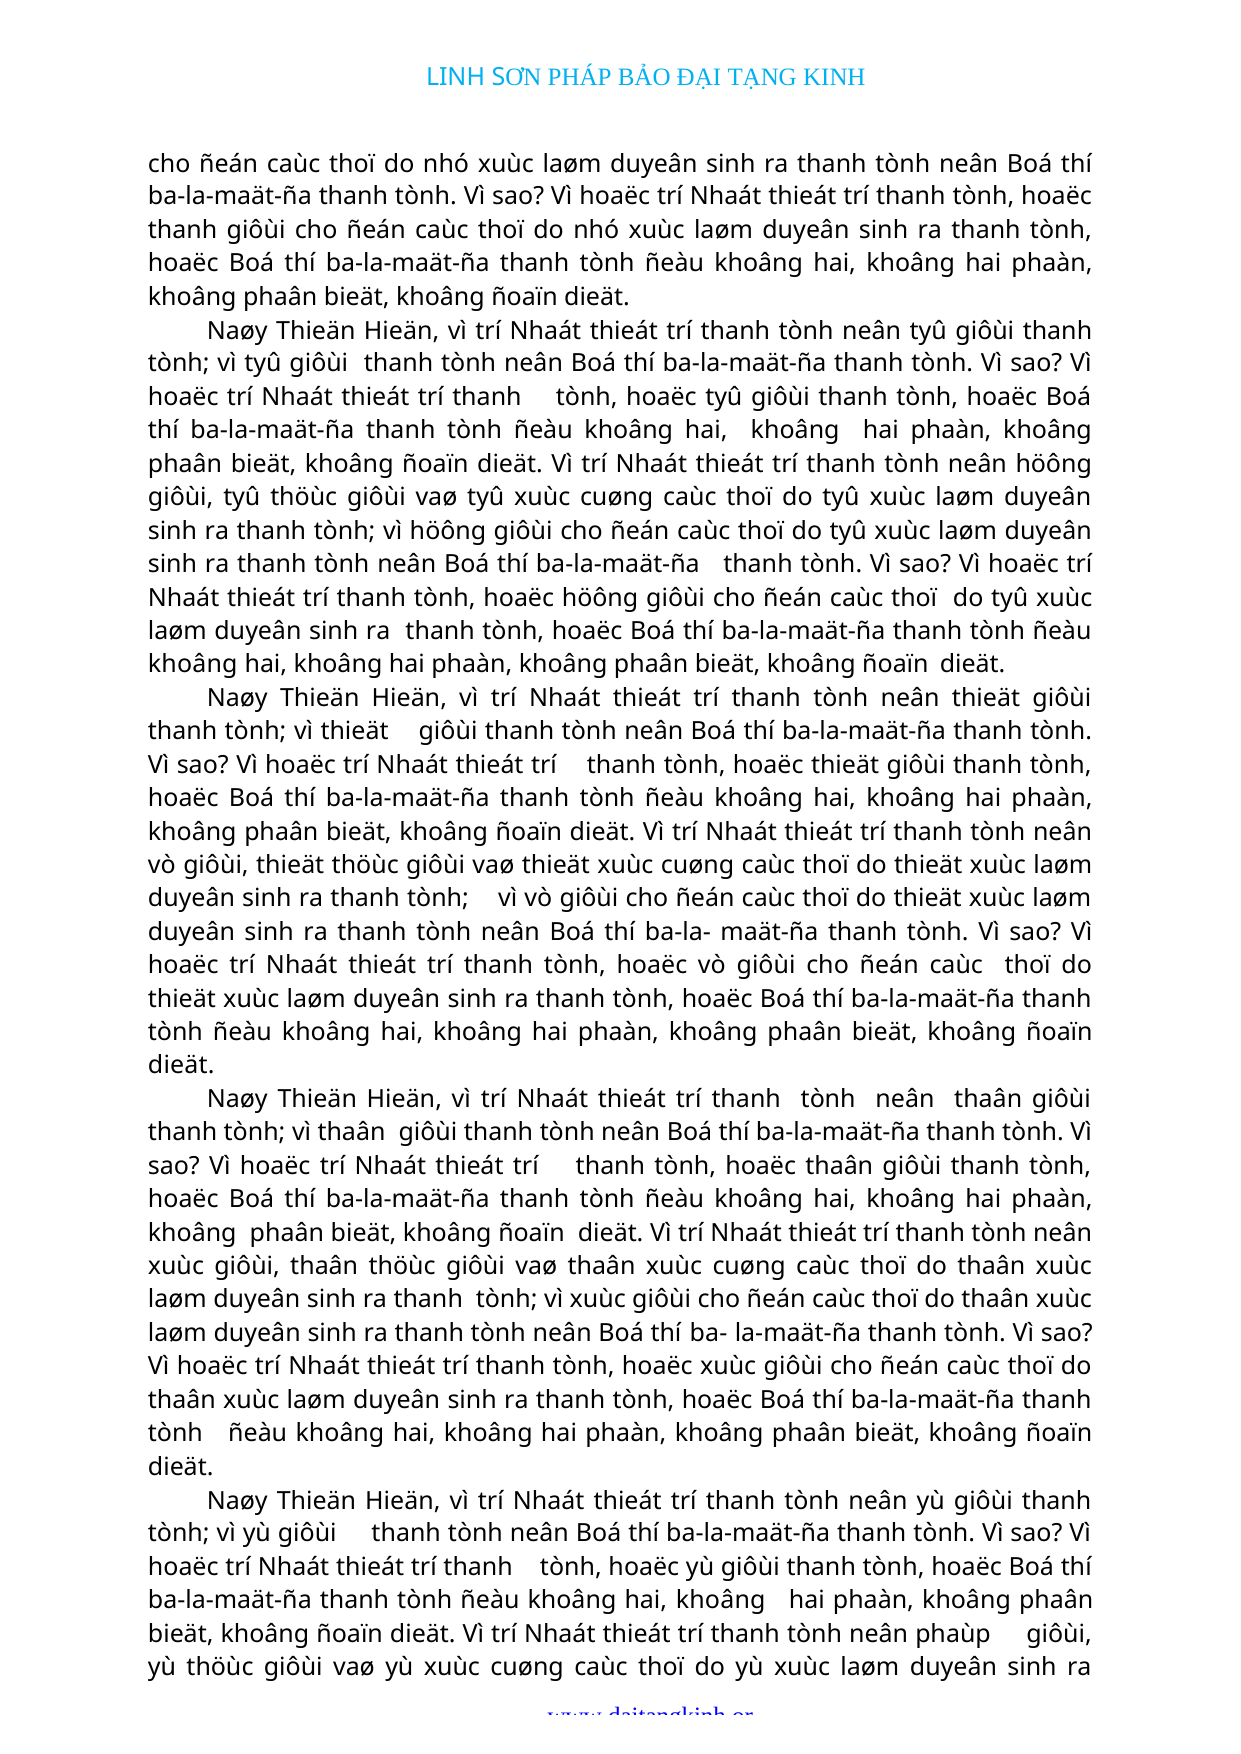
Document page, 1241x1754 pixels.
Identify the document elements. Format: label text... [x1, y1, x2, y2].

text cho ñeán caùc thoï do nhó xuùc laøm duyeân sinh ra thanh tònh neân Boá thí ba-la-maät-ña thanh tònh. Vì sao? Vì hoaëc trí Nhaát thieát trí thanh tònh, hoaëc thanh giôùi cho ñeán caùc thoï do nhó xuùc laøm duyeân sinh ra thanh tònh, hoaëc Boá thí ba-la-maät-ña thanh tònh ñeàu khoâng hai, khoâng hai phaàn, khoâng phaân bieät, khoâng ñoaïn dieät. [148, 145, 1093, 312]
text Naøy Thieän Hieän, vì trí Nhaát thieát trí thanh tònh neân thieät giôùi thanh tònh; vì thieät giôùi thanh tònh neân Boá thí ba-la-maät-ña thanh tònh. Vì sao? Vì hoaëc trí Nhaát thieát trí thanh tònh, hoaëc thieät giôùi thanh tònh, hoaëc Boá thí ba-la-maät-ña thanh tònh ñeàu khoâng hai, khoâng hai phaàn, khoâng phaân bieät, khoâng ñoaïn dieät. Vì trí Nhaát thieát trí thanh tònh neân vò giôùi, thieät thöùc giôùi vaø thieät xuùc cuøng caùc thoï do thieät xuùc laøm duyeân sinh ra thanh tònh; vì vò giôùi cho ñeán caùc thoï do thieät xuùc laøm duyeân sinh ra thanh tònh neân Boá thí ba-la- maät-ña thanh tònh. Vì sao? Vì hoaëc trí Nhaát thieát trí thanh tònh, hoaëc vò giôùi cho ñeán caùc thoï do thieät xuùc laøm duyeân sinh ra thanh tònh, hoaëc Boá thí ba-la-maät-ña thanh tònh ñeàu khoâng hai, khoâng hai phaàn, khoâng phaân bieät, khoâng ñoaïn dieät. [148, 680, 1093, 1081]
text Naøy Thieän Hieän, vì trí Nhaát thieát trí thanh tònh neân thaân giôùi thanh tònh; vì thaân giôùi thanh tònh neân Boá thí ba-la-maät-ña thanh tònh. Vì sao? Vì hoaëc trí Nhaát thieát trí thanh tònh, hoaëc thaân giôùi thanh tònh, hoaëc Boá thí ba-la-maät-ña thanh tònh ñeàu khoâng hai, khoâng hai phaàn, khoâng phaân bieät, khoâng ñoaïn dieät. Vì trí Nhaát thieát trí thanh tònh neân xuùc giôùi, thaân thöùc giôùi vaø thaân xuùc cuøng caùc thoï do thaân xuùc laøm duyeân sinh ra thanh tònh; vì xuùc giôùi cho ñeán caùc thoï do thaân xuùc laøm duyeân sinh ra thanh tònh neân Boá thí ba- la-maät-ña thanh tònh. Vì sao? Vì hoaëc trí Nhaát thieát trí thanh tònh, hoaëc xuùc giôùi cho ñeán caùc thoï do thaân xuùc laøm duyeân sinh ra thanh tònh, hoaëc Boá thí ba-la-maät-ña thanh tònh ñeàu khoâng hai, khoâng hai phaàn, khoâng phaân bieät, khoâng ñoaïn dieät. [148, 1081, 1093, 1482]
text Naøy Thieän Hieän, vì trí Nhaát thieát trí thanh tònh neân tyû giôùi thanh tònh; vì tyû giôùi thanh tònh neân Boá thí ba-la-maät-ña thanh tònh. Vì sao? Vì hoaëc trí Nhaát thieát trí thanh tònh, hoaëc tyû giôùi thanh tònh, hoaëc Boá thí ba-la-maät-ña thanh tònh ñeàu khoâng hai, khoâng hai phaàn, khoâng phaân bieät, khoâng ñoaïn dieät. Vì trí Nhaát thieát trí thanh tònh neân höông giôùi, tyû thöùc giôùi vaø tyû xuùc cuøng caùc thoï do tyû xuùc laøm duyeân sinh ra thanh tònh; vì höông giôùi cho ñeán caùc thoï do tyû xuùc laøm duyeân sinh ra thanh tònh neân Boá thí ba-la-maät-ña thanh tònh. Vì sao? Vì hoaëc trí Nhaát thieát trí thanh tònh, hoaëc höông giôùi cho ñeán caùc thoï do tyû xuùc laøm duyeân sinh ra thanh tònh, hoaëc Boá thí ba-la-maät-ña thanh tònh ñeàu khoâng hai, khoâng hai phaàn, khoâng phaân bieät, khoâng ñoaïn dieät. [148, 312, 1093, 680]
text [148, 1482, 1093, 1683]
